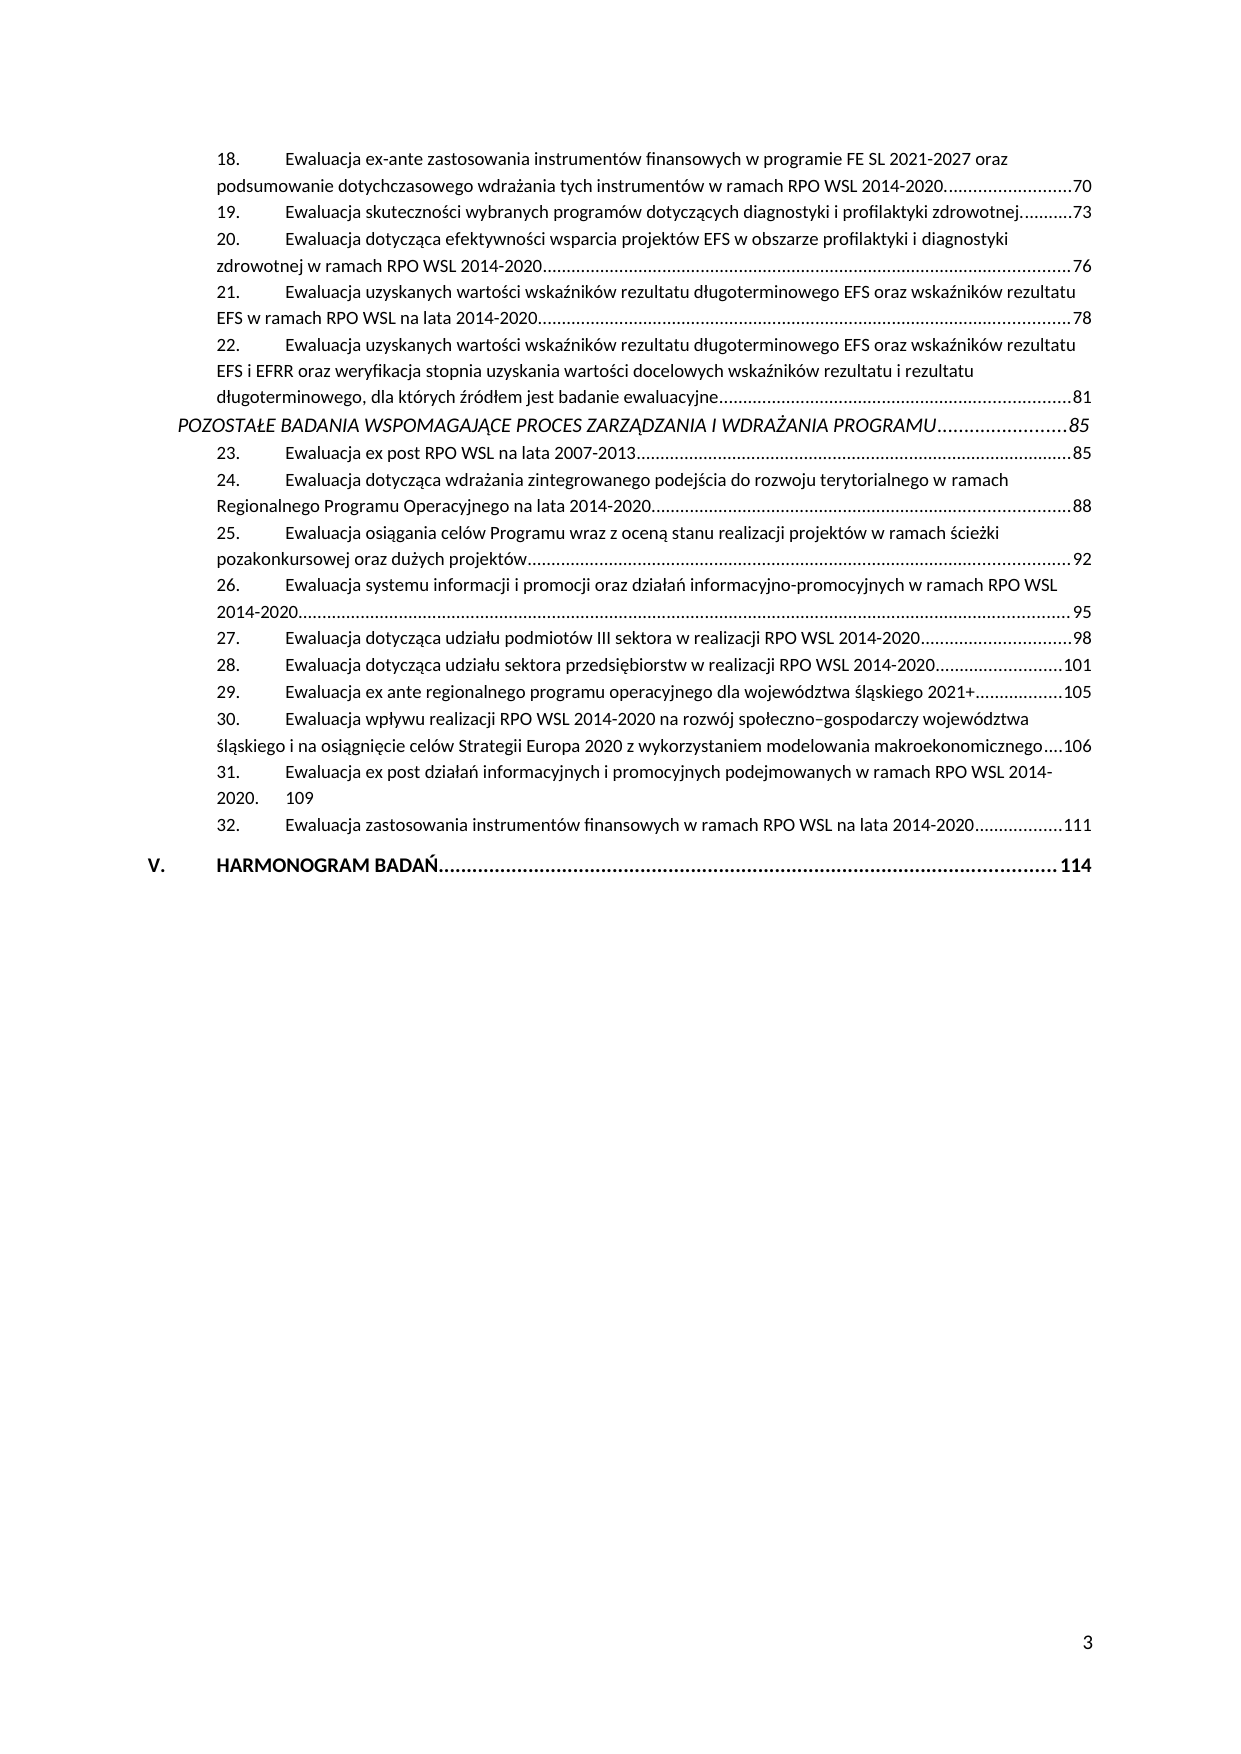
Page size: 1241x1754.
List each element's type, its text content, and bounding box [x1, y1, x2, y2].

text 21. Ewaluacja uzyskanych wartości wskaźników rezultatu długoterminowego EFS oraz wskaźników rezultatu EFS w ramach RPO WSL na lata 2014-2020 78 [216, 280, 1093, 329]
text 28. Ewaluacja dotycząca udziału sektora przedsiębiorstw w realizacji RPO WSL 2014-2020 101 [216, 653, 1093, 676]
text 26. Ewaluacja systemu informacji i promocji oraz działań informacyjno-promocyjnych w ramach RPO WSL 2014-2020 95 [216, 573, 1093, 623]
text 29. Ewaluacja ex ante regionalnego programu operacyjnego dla województwa śląskiego 2021+ 105 [216, 680, 1093, 703]
text 30. Ewaluacja wpływu realizacji RPO WSL 2014-2020 na rozwój społeczno–gospodarczy województwa śląskiego i na osiągnięcie celów Strategii Europa 2020 z wykorzystaniem modelowania makroekonomicznego 106 [216, 707, 1093, 757]
text POZOSTAŁE BADANIA WSPOMAGAJĄCE PROCES ZARZĄDZANIA I WDRAŻANIA PROGRAMU 85 [177, 412, 1093, 437]
text 22. Ewaluacja uzyskanych wartości wskaźników rezultatu długoterminowego EFS oraz wskaźników rezultatu EFS i EFRR oraz weryfikacja stopnia uzyskania wartości docelowych wskaźników rezultatu i rezultatu długoterminowego, dla których źródłem jest badanie ewaluacyjne 81 [216, 333, 1093, 408]
text V. Harmonogram badań 114 [148, 852, 1093, 878]
text 31. Ewaluacja ex post działań informacyjnych i promocyjnych podejmowanych w ramach RPO WSL 2014-2020. 109 [216, 760, 1093, 809]
text 32. Ewaluacja zastosowania instrumentów finansowych w ramach RPO WSL na lata 2014-2020 111 [216, 813, 1093, 836]
text 19. Ewaluacja skuteczności wybranych programów dotyczących diagnostyki i profilaktyki zdrowotnej. 73 [216, 200, 1093, 223]
text 20. Ewaluacja dotycząca efektywności wsparcia projektów EFS w obszarze profilaktyki i diagnostyki zdrowotnej w ramach RPO WSL 2014-2020 76 [216, 227, 1093, 277]
text 25. Ewaluacja osiągania celów Programu wraz z oceną stanu realizacji projektów w ramach ścieżki pozakonkursowej oraz dużych projektów 92 [216, 521, 1093, 570]
text 24. Ewaluacja dotycząca wdrażania zintegrowanego podejścia do rozwoju terytorialnego w ramach Regionalnego Programu Operacyjnego na lata 2014-2020. 88 [216, 468, 1093, 517]
text 27. Ewaluacja dotycząca udziału podmiotów III sektora w realizacji RPO WSL 2014-2020 98 [216, 626, 1093, 649]
text 23. Ewaluacja ex post RPO WSL na lata 2007-2013 85 [216, 441, 1093, 464]
text 18. Ewaluacja ex-ante zastosowania instrumentów finansowych w programie FE SL 2021-2027 oraz podsumowanie dotychczasowego wdrażania tych instrumentów w ramach RPO WSL 2014-2020. 70 [216, 148, 1093, 197]
